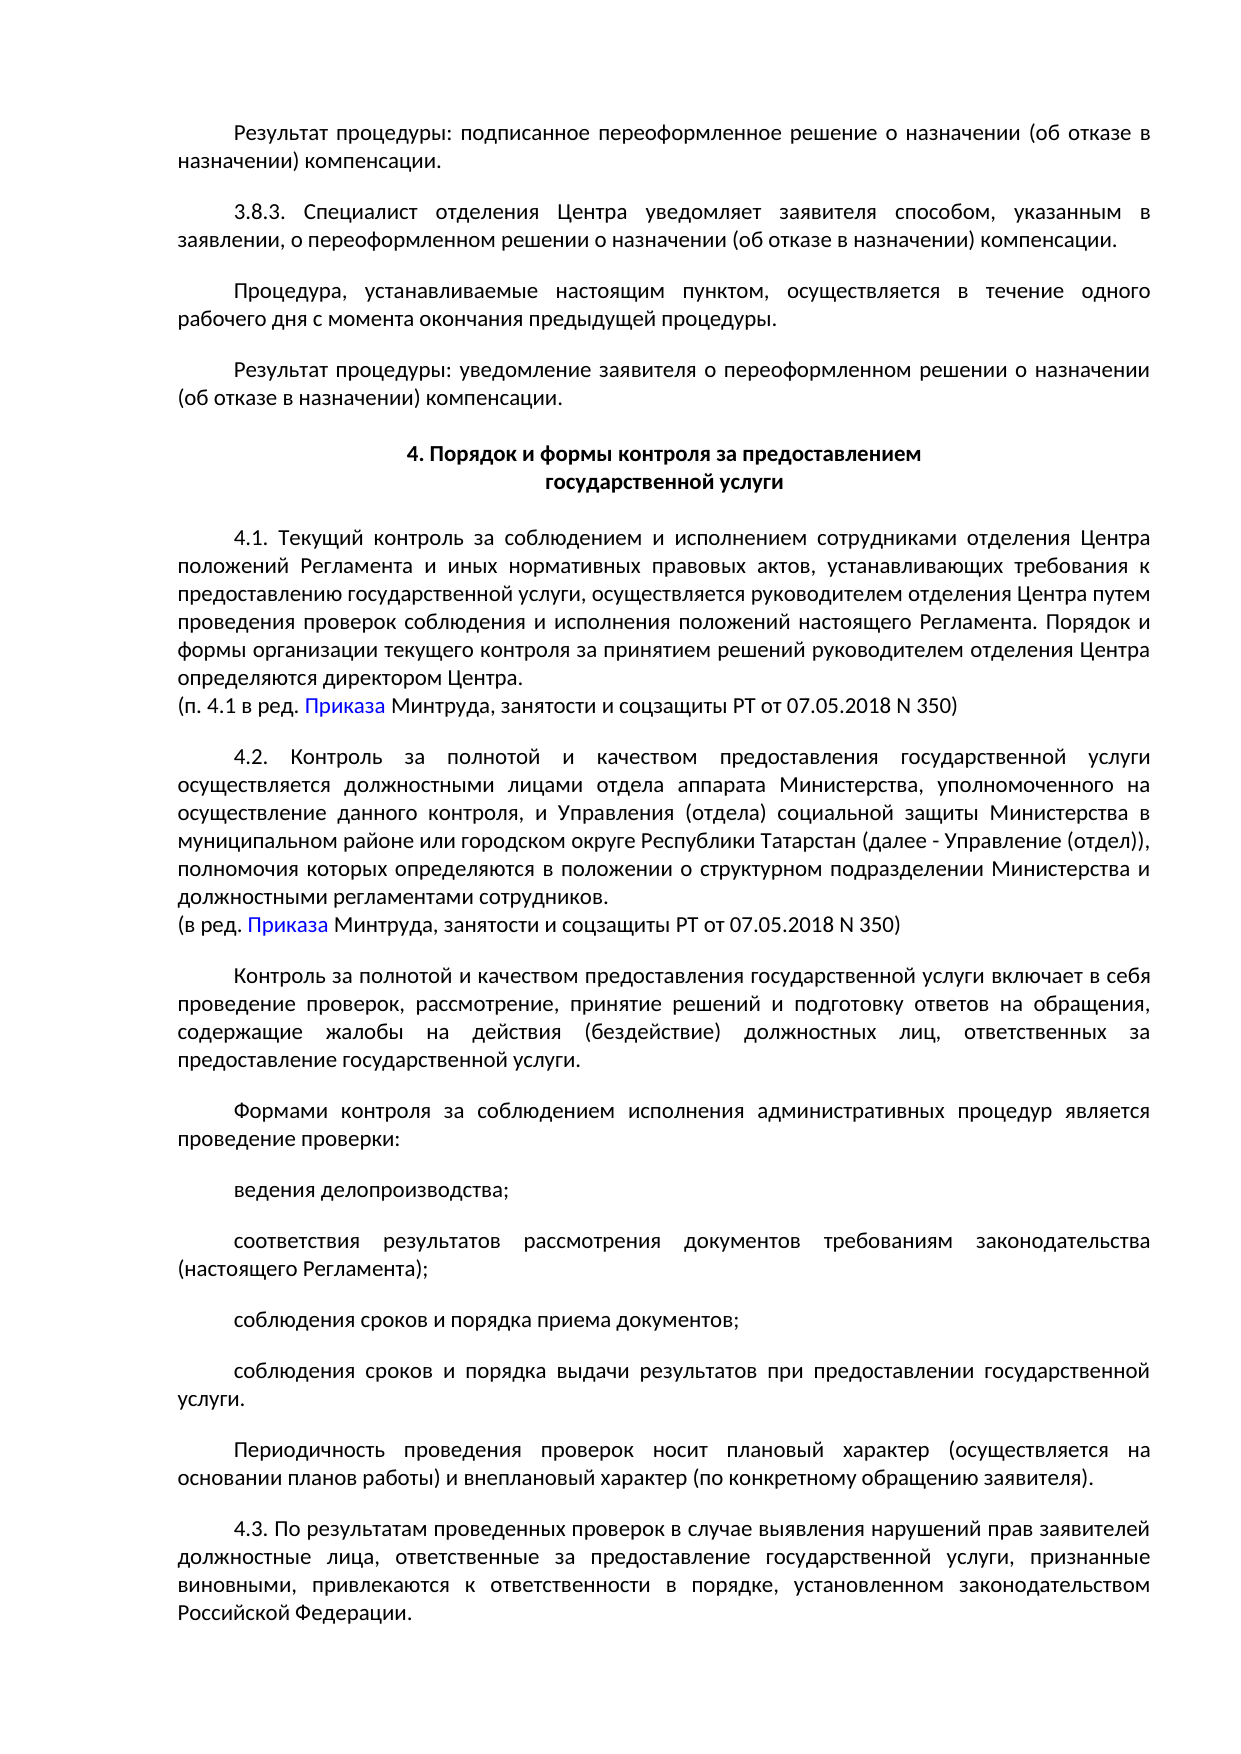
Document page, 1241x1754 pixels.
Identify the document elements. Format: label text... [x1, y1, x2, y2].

title 4. Порядок и формы контроля за предоставлением [177, 439, 1152, 467]
text Формами контроля за соблюдением исполнения административных процедур является проведение проверки: [177, 1096, 1152, 1152]
text Контроль за полнотой и качеством предоставления государственной услуги включает в себя проведение проверок, рассмотрение, принятие решений и подготовку ответов на обращения, содержащие жалобы на действия (бездействие) должностных лиц, ответственных за предоставление государственной услуги. [177, 961, 1152, 1073]
text Результат процедуры: подписанное переоформленное решение о назначении (об отказе в назначении) компенсации. [177, 118, 1152, 174]
text (в ред. Приказа Минтруда, занятости и соцзащиты РТ от 07.05.2018 N 350) [177, 910, 1152, 938]
title государственной услуги [177, 467, 1152, 495]
text 4.3. По результатам проведенных проверок в случае выявления нарушений прав заявителей должностные лица, ответственные за предоставление государственной услуги, признанные виновными, привлекаются к ответственности в порядке, установленном законодательством Российской Федерации. [177, 1514, 1152, 1626]
text соблюдения сроков и порядка выдачи результатов при предоставлении государственной услуги. [177, 1356, 1152, 1412]
text 4.2. Контроль за полнотой и качеством предоставления государственной услуги осуществляется должностными лицами отдела аппарата Министерства, уполномоченного на осуществление данного контроля, и Управления (отдела) социальной защиты Министерства в муниципальном районе или городском округе Республики Татарстан (далее - Управление (отдел)), полномочия которых определяются в положении о структурном подразделении Министерства и должностными регламентами сотрудников. [177, 742, 1152, 910]
text Результат процедуры: уведомление заявителя о переоформленном решении о назначении (об отказе в назначении) компенсации. [177, 355, 1152, 411]
text Периодичность проведения проверок носит плановый характер (осуществляется на основании планов работы) и внеплановый характер (по конкретному обращению заявителя). [177, 1435, 1152, 1491]
text соответствия результатов рассмотрения документов требованиям законодательства (настоящего Регламента); [177, 1226, 1152, 1282]
text ведения делопроизводства; [177, 1175, 1152, 1203]
text (п. 4.1 в ред. Приказа Минтруда, занятости и соцзащиты РТ от 07.05.2018 N 350) [177, 691, 1152, 719]
text Процедура, устанавливаемые настоящим пунктом, осуществляется в течение одного рабочего дня с момента окончания предыдущей процедуры. [177, 276, 1152, 332]
text 4.1. Текущий контроль за соблюдением и исполнением сотрудниками отделения Центра положений Регламента и иных нормативных правовых актов, устанавливающих требования к предоставлению государственной услуги, осуществляется руководителем отделения Центра путем проведения проверок соблюдения и исполнения положений настоящего Регламента. Порядок и формы организации текущего контроля за принятием решений руководителем отделения Центра определяются директором Центра. [177, 523, 1152, 691]
text 3.8.3. Специалист отделения Центра уведомляет заявителя способом, указанным в заявлении, о переоформленном решении о назначении (об отказе в назначении) компенсации. [177, 197, 1152, 253]
text соблюдения сроков и порядка приема документов; [177, 1305, 1152, 1333]
